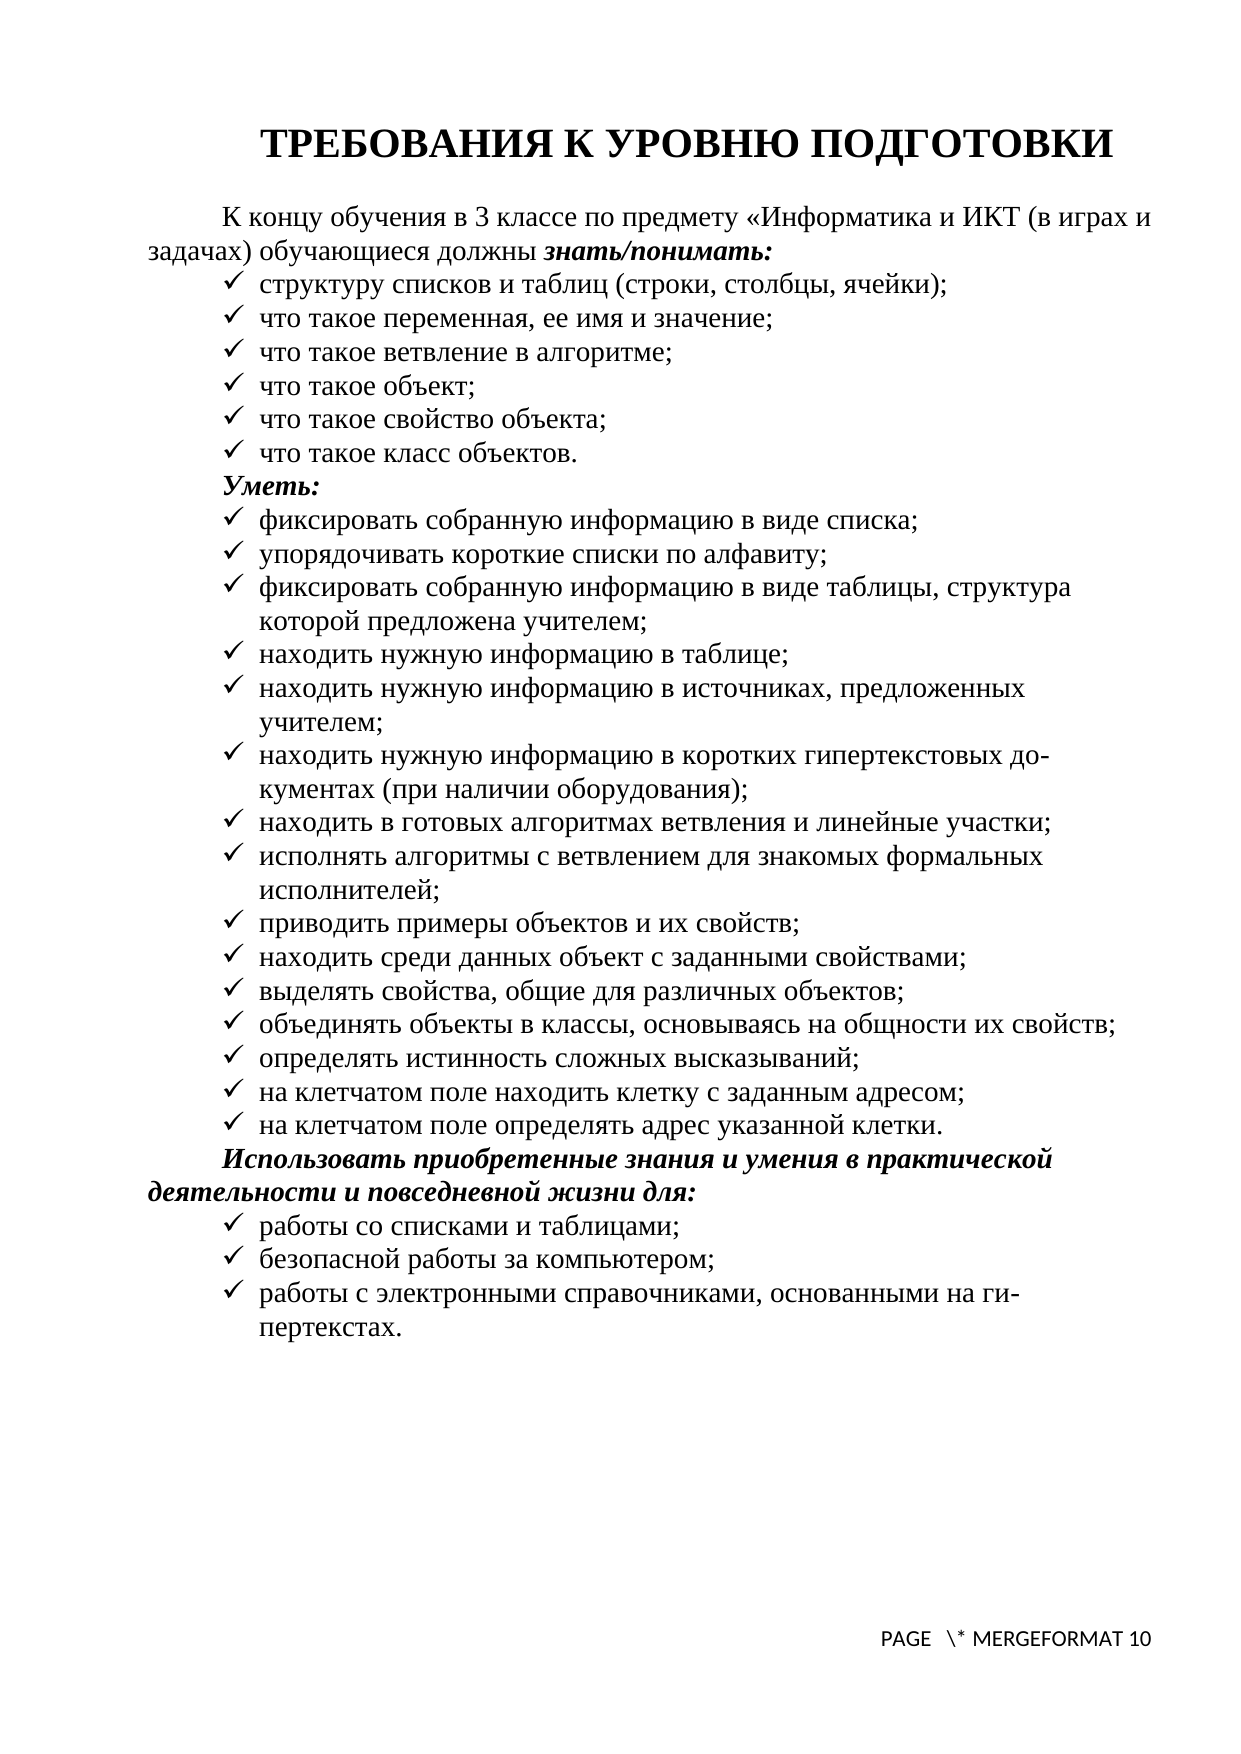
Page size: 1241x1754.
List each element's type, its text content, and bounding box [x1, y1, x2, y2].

list находить нужную информацию в источниках, предложенных учителем; [221, 670, 1152, 737]
list объединять объекты в классы, основываясь на общности их свойств; [221, 1006, 1152, 1040]
list структуру списков и таблиц (строки, столбцы, ячейки); [222, 267, 1152, 300]
list на клетчатом поле определять адрес указанной клетки. [221, 1107, 1152, 1141]
list на клетчатом поле находить клетку с заданным адресом; [221, 1074, 1152, 1107]
text К концу обучения в 3 классе по предмету «Информатика и ИКТ (в играх и задачах) обучающиеся должны знать/понимать: [148, 199, 1152, 267]
list находить нужную информацию в таблице; [221, 637, 1152, 670]
list что такое объект; [222, 368, 1152, 401]
list что такое переменная, ее имя и значение; [222, 300, 1152, 334]
list безопасной работы за компьютером; [221, 1242, 1152, 1275]
list что такое ветвление в алгоритме; [222, 334, 1152, 368]
list находить в готовых алгоритмах ветвления и линейные участки; [221, 804, 1152, 838]
list находить среди данных объект с заданными свойствами; [221, 939, 1152, 973]
list исполнять алгоритмы с ветвлением для знакомых формальных исполнителей; [221, 838, 1152, 905]
list работы со списками и таблицами; [221, 1208, 1152, 1242]
list выделять свойства, общие для различных объектов; [221, 973, 1152, 1006]
list определять истинность сложных высказываний; [221, 1040, 1152, 1074]
list что такое свойство объекта; [222, 401, 1152, 435]
list приводить примеры объектов и их свойств; [221, 905, 1152, 939]
text Использовать приобретенные знания и умения в практической деятельности и повседневной жизни для: [148, 1141, 1152, 1208]
list что такое класс объектов. [222, 435, 1152, 468]
list работы с электронными справочниками, основанными на гипертекстах. [221, 1275, 1152, 1342]
text ТРЕБОВАНИЯ К УРОВНЮ ПОДГОТОВКИ [148, 118, 1152, 166]
list фиксировать собранную информацию в виде списка; [221, 502, 1152, 536]
list фиксировать собранную информацию в виде таблицы, структура которой предложена учителем; [221, 569, 1152, 637]
list находить нужную информацию в коротких гипертекстовых документах (при наличии оборудования); [221, 737, 1152, 804]
text Уметь: [148, 468, 1152, 502]
list упорядочивать короткие списки по алфавиту; [221, 536, 1152, 569]
